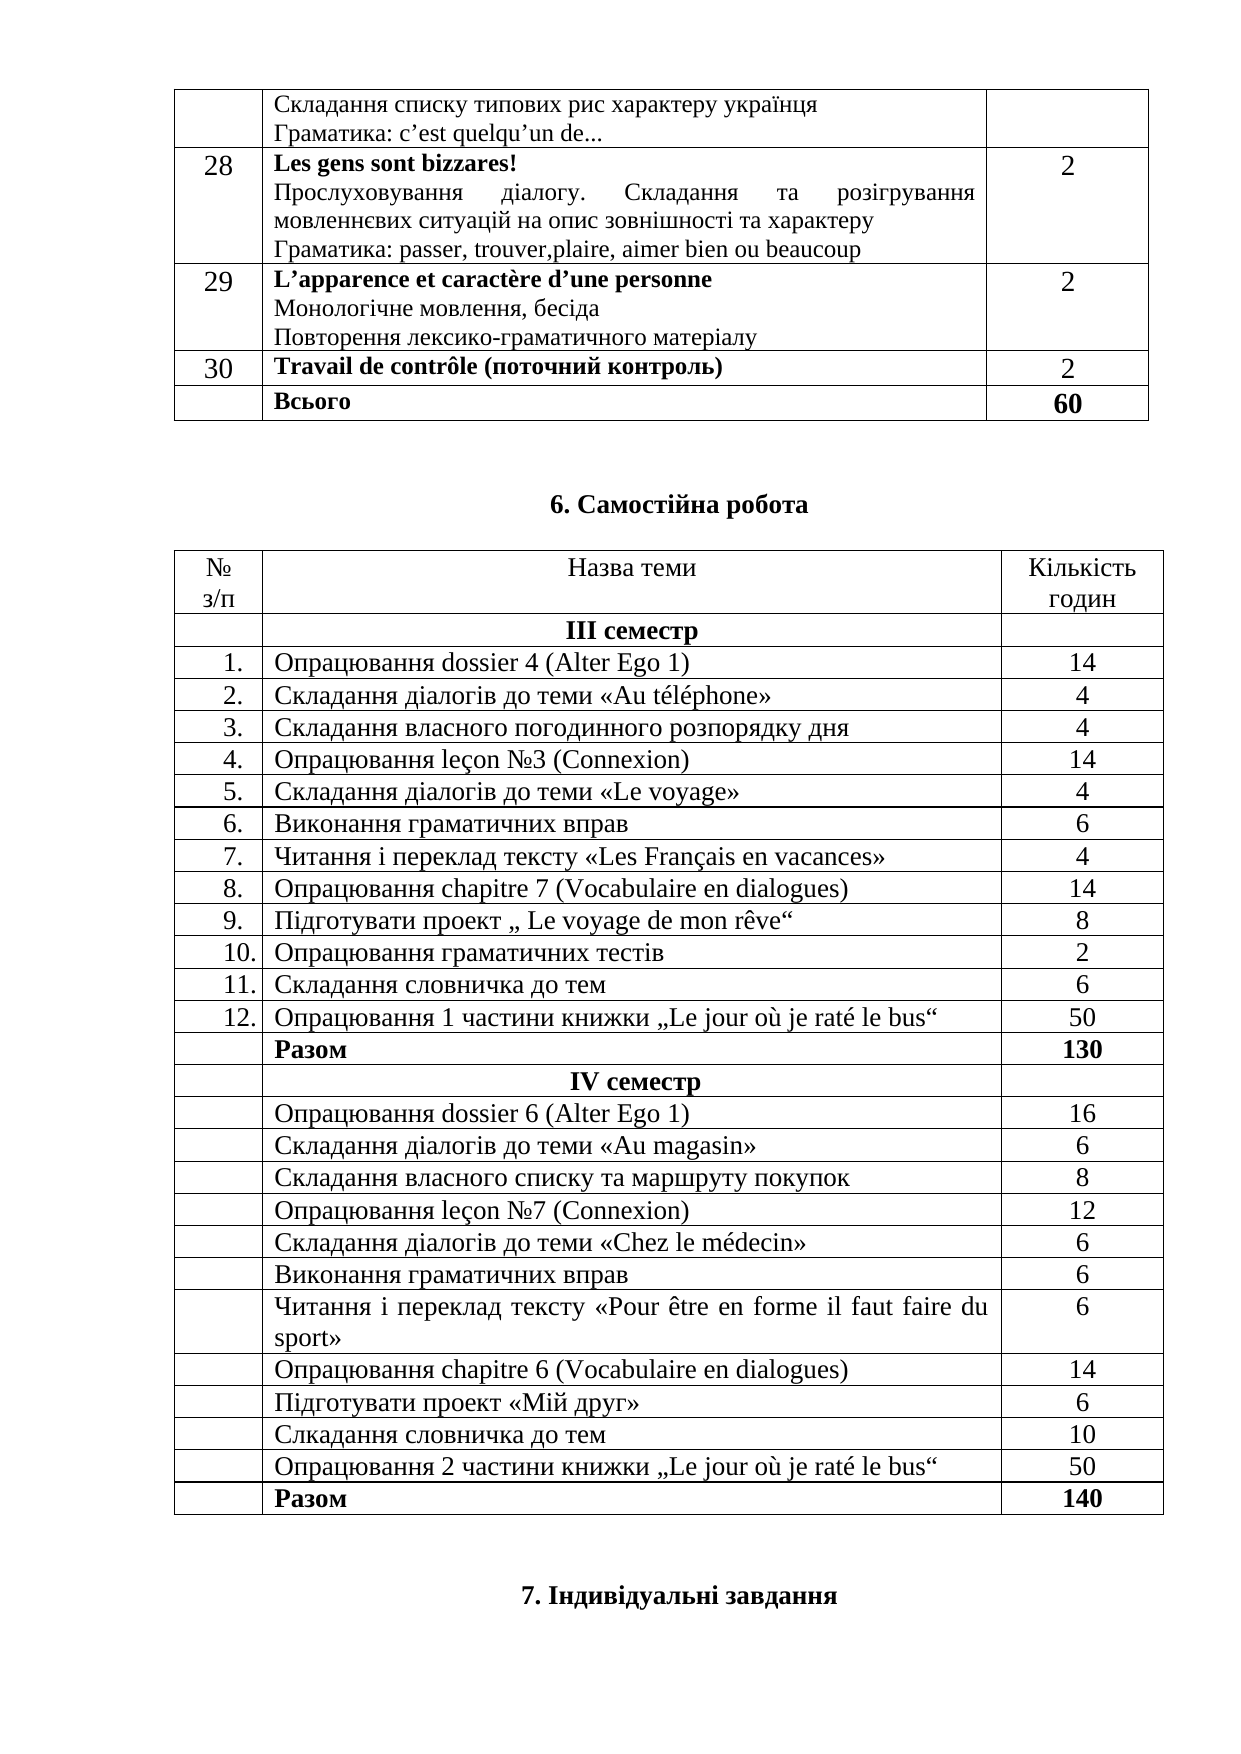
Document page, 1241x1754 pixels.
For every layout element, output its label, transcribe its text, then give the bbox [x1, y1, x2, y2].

table_cell 50 [1002, 1001, 1163, 1032]
table_cell 60 [987, 386, 1148, 419]
table_cell Les gens sont bizzares! Прослуховування діaлогу. Складання та розігрування мовленнєвих ситуацій на опис зовнішності та характеру Граматика: passer, trouver,plaire, aimer bien ou beaucoup [263, 148, 986, 263]
table_cell 28 [175, 148, 262, 263]
table_cell [175, 386, 262, 419]
table_cell [175, 1483, 262, 1513]
table_cell [175, 1386, 262, 1417]
table_cell 2 [987, 148, 1148, 263]
table_cell [175, 1065, 262, 1096]
table_header Назва теми [263, 551, 1001, 613]
table_cell [175, 743, 262, 774]
table_cell Опрацювання leçon №3 (Connexion) [263, 743, 1001, 774]
table_cell Складання власного списку та маршруту покупок [263, 1162, 1001, 1193]
table_cell [175, 1450, 262, 1481]
table_cell [175, 679, 262, 710]
table_cell [175, 1290, 262, 1353]
table_cell 2 [987, 264, 1148, 350]
table_cell 14 [1002, 872, 1163, 903]
table_cell Підготувати проект «Мій друг» [263, 1386, 1001, 1417]
table_header Кількість годин [1002, 551, 1163, 613]
table_cell Складання діалогів до теми «Le voyage» [263, 775, 1001, 806]
table_cell Опрацювання chapitre 7 (Vocabulaire en dialogues) [263, 872, 1001, 903]
table_cell Опрацювання 2 частини книжки „Le jour où je raté le bus“ [263, 1450, 1001, 1481]
table_cell [175, 1226, 262, 1257]
table_cell 4 [1002, 775, 1163, 806]
table_cell 16 [1002, 1097, 1163, 1128]
table_cell 14 [1002, 647, 1163, 678]
table_cell [175, 1162, 262, 1193]
table_cell 4 [1002, 679, 1163, 710]
table_cell Опрацювання leçon №7 (Connexion) [263, 1194, 1001, 1225]
table_cell Опрацювання граматичних тестів [263, 936, 1001, 967]
table_cell Читання і переклад тексту «Les Français en vacances» [263, 840, 1001, 871]
table_cell [1002, 614, 1163, 646]
table_cell [175, 904, 262, 935]
table_cell Виконання граматичних вправ [263, 1258, 1001, 1289]
table_cell Слкадання словничка до тем [263, 1418, 1001, 1449]
table_cell [175, 711, 262, 742]
table_cell [175, 936, 262, 967]
table_cell 29 [175, 264, 262, 350]
table_cell ІІІ семестр [263, 614, 1001, 646]
table_cell L’apparence et caractère d’une personne Монологічне мовлення, бесіда Повторення лексико-граматичного матеріалу [263, 264, 986, 350]
table_cell Складання власного погодинного розпорядку дня [263, 711, 1001, 742]
table_cell Складання діалогів до теми «Au magasin» [263, 1129, 1001, 1161]
table_cell [175, 1194, 262, 1225]
table_cell 14 [1002, 743, 1163, 774]
text 7. Індивідуальні завдання [162, 1579, 1152, 1610]
table_cell Разом [263, 1033, 1001, 1064]
table_cell [175, 840, 262, 871]
table_cell Складання діалогів до теми «Au téléphone» [263, 679, 1001, 710]
table_cell [175, 647, 262, 678]
table_cell [175, 872, 262, 903]
table_cell 8 [1002, 1162, 1163, 1193]
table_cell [263, 90, 986, 147]
table_cell 140 [1002, 1483, 1163, 1513]
table_cell Читання і переклад тексту «Pour être en forme il faut faire du sport» [263, 1290, 1001, 1353]
table_cell Разом [263, 1483, 1001, 1513]
table_cell Опрацювання chapitre 6 (Vocabulaire en dialogues) [263, 1354, 1001, 1385]
table_cell [175, 775, 262, 806]
table_cell 30 [175, 351, 262, 385]
table_cell [175, 1418, 262, 1449]
table_cell Опрацювання 1 частини книжки „Le jour où je raté le bus“ [263, 1001, 1001, 1032]
table_cell Підготувати проект „ Le voyage de mon rêve“ [263, 904, 1001, 935]
table_cell Опрацювання dossier 4 (Alter Ego 1) [263, 647, 1001, 678]
table_cell 8 [1002, 904, 1163, 935]
table_cell [175, 808, 262, 839]
table_cell 2 [987, 351, 1148, 385]
table_cell Складання словничка до тем [263, 969, 1001, 999]
table_cell Travail de contrôle (поточний контроль) [263, 351, 986, 385]
table_cell [175, 1001, 262, 1032]
table_cell 2 [1002, 936, 1163, 967]
table_cell Складання діалогів до теми «Chez le médecin» [263, 1226, 1001, 1257]
table_cell 6 [1002, 1290, 1163, 1353]
table_cell 6 [1002, 969, 1163, 999]
table_cell [175, 969, 262, 999]
table_cell 10 [1002, 1418, 1163, 1449]
table_cell 2 [987, 90, 1148, 147]
text 6. Самостійна робота [207, 488, 1152, 519]
table_cell [175, 1354, 262, 1385]
table_cell 130 [1002, 1033, 1163, 1064]
table_cell 4 [1002, 711, 1163, 742]
table_cell IV семестр [263, 1065, 1001, 1096]
table_cell [175, 1258, 262, 1289]
table_cell Виконання граматичних вправ [263, 808, 1001, 839]
table_header № з/п [175, 551, 262, 613]
table_cell 14 [1002, 1354, 1163, 1385]
table_cell [175, 614, 262, 646]
table_cell [1002, 1065, 1163, 1096]
table_cell 6 [1002, 1226, 1163, 1257]
table_cell 6 [1002, 1129, 1163, 1161]
table_cell [175, 1129, 262, 1161]
table_cell 27 [175, 90, 262, 147]
table_cell [175, 1033, 262, 1064]
table_cell 50 [1002, 1450, 1163, 1481]
table_cell 6 [1002, 1258, 1163, 1289]
table_cell 4 [1002, 840, 1163, 871]
table_cell [175, 1097, 262, 1128]
table_cell 12 [1002, 1194, 1163, 1225]
table_cell Всього [263, 386, 986, 419]
table_cell 6 [1002, 1386, 1163, 1417]
table_cell 6 [1002, 808, 1163, 839]
table_cell Опрацювання dossier 6 (Alter Ego 1) [263, 1097, 1001, 1128]
